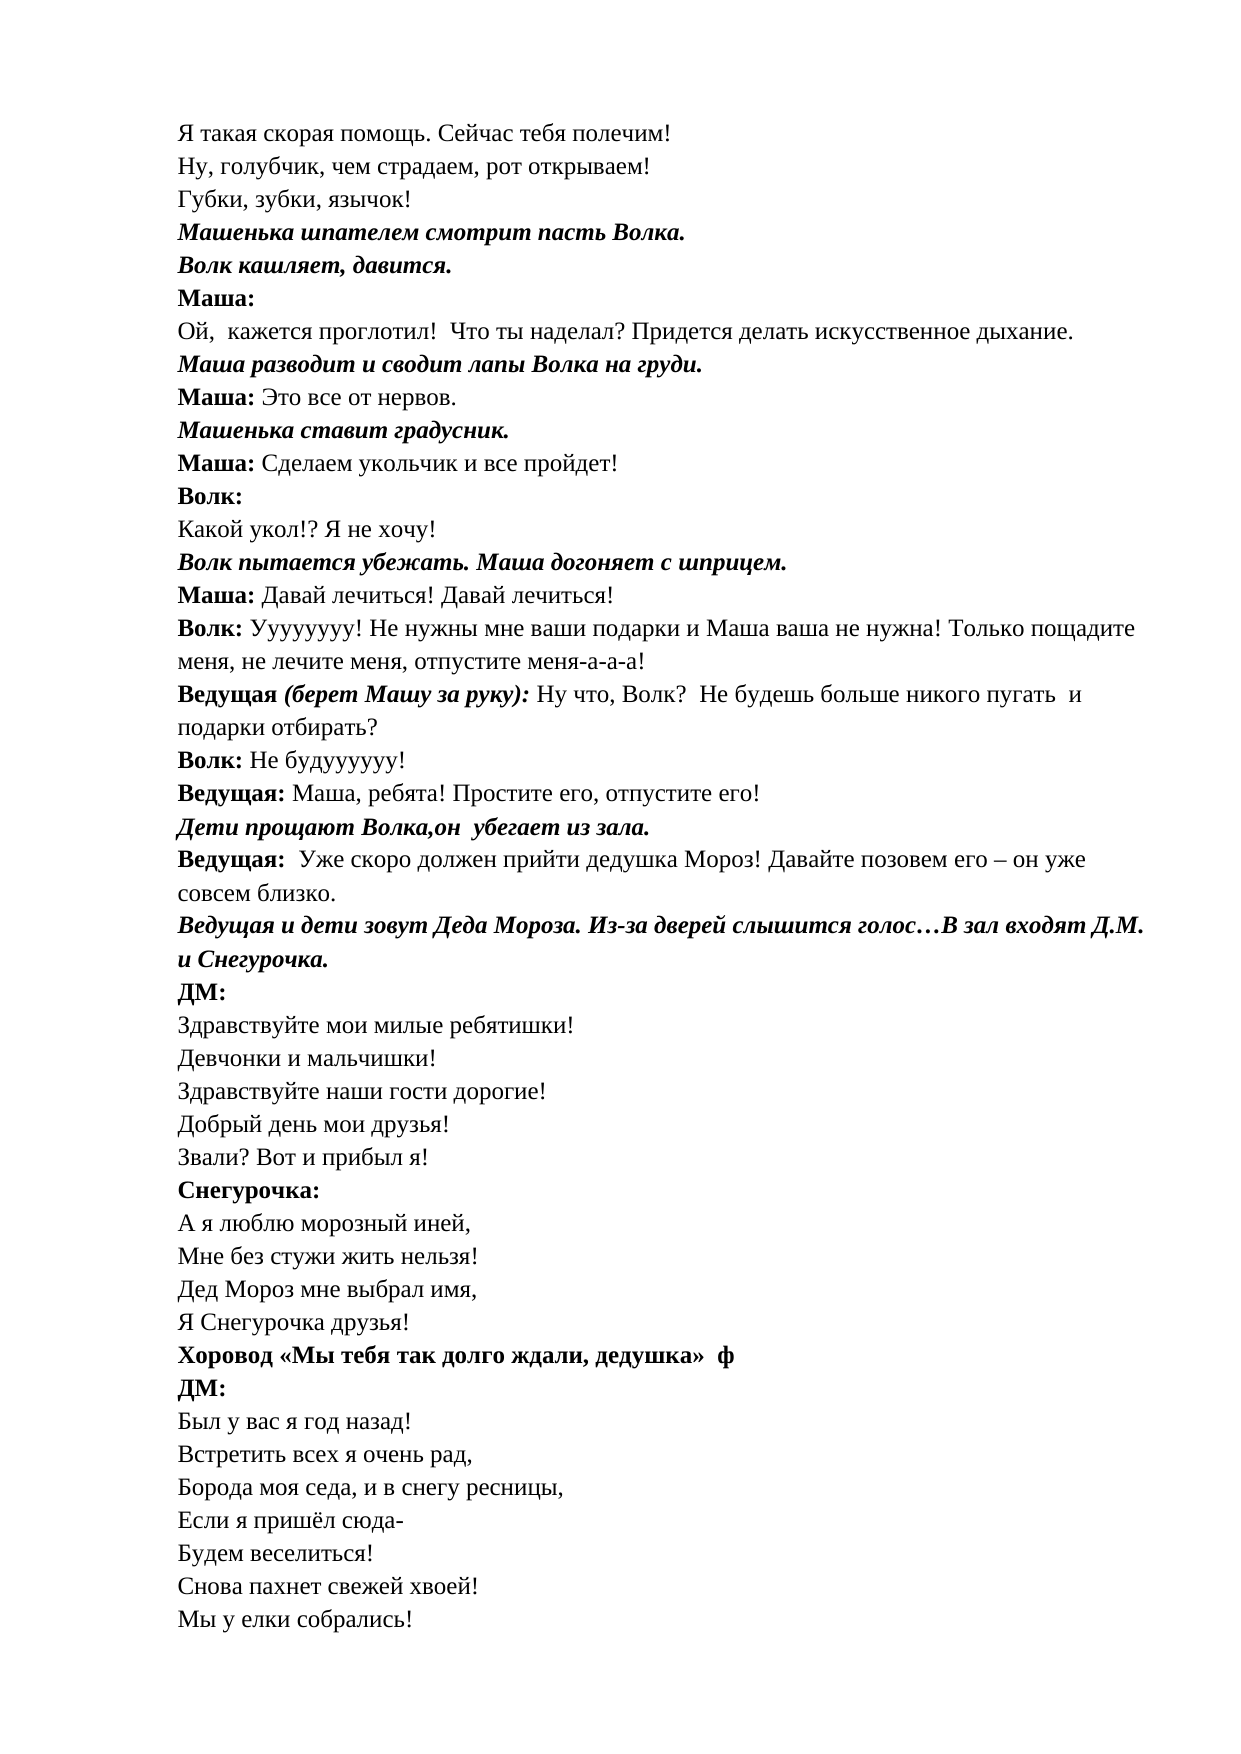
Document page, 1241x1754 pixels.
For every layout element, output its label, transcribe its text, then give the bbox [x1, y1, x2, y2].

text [177, 1571, 1152, 1633]
text Волк: Уууууууу! Не нужны мне ваши подарки и Маша ваша не нужна! Только пощадите меня, не лечите меня, отпустите меня-а-а-а! [177, 613, 1152, 675]
text Ведущая (берет Машу за руку): Ну что, Волк? Не будешь больше никого пугать и подарки отбирать? [177, 679, 1152, 741]
text Маша: Сделаем укольчик и все пройдет! [177, 448, 1152, 477]
text Ведущая: Уже скоро должен прийти дедушка Мороз! Давайте позовем его – он уже совсем близко. [177, 844, 1152, 906]
text Волк пытается убежать. Маша догоняет с шприцем. [177, 547, 1152, 576]
text Ведущая: Маша, ребята! Простите его, отпустите его! [177, 778, 1152, 807]
text Маша: [177, 283, 1152, 312]
text ДМ: Был у вас я год назад! Встретить всех я очень рад, Борода моя седа, и в снегу ресницы, Если я пришёл сюда- Будем веселиться! [177, 1373, 1152, 1567]
text Дети прощают Волка,он убегает из зала. [177, 812, 1152, 840]
text Губки, зубки, язычок! [177, 184, 1152, 213]
text Волк кашляет, давится. [177, 250, 1152, 279]
text Машенька ставит градусник. [177, 415, 1152, 444]
text Какой укол!? Я не хочу! [177, 514, 1152, 543]
text Машенька шпателем смотрит пасть Волка. [177, 217, 1152, 246]
text Волк: [177, 481, 1152, 510]
text Волк: Не будуууууу! [177, 746, 1152, 774]
text Ведущая и дети зовут Деда Мороза. Из-за дверей слышится голос…В зал входят Д.М. и Снегурочка. [177, 911, 1152, 972]
text Маша разводит и сводит лапы Волка на груди. [177, 349, 1152, 378]
text ДМ: Здравствуйте мои милые ребятишки! Девчонки и мальчишки! Здравствуйте наши гости дорогие! Добрый день мои друзья! Звали? Вот и прибыл я! Снегурочка: А я люблю морозный иней, Мне без стужи жить нельзя! Дед Мороз мне выбрал имя, Я Снегурочка друзья! Хоровод «Мы тебя так долго ждали, дедушка» ф [177, 977, 1152, 1369]
text Ну, голубчик, чем страдаем, рот открываем! [177, 151, 1152, 180]
text Я такая скорая помощь. Сейчас тебя полечим! [177, 118, 1152, 147]
text Ой, кажется проглотил! Что ты наделал? Придется делать искусственное дыхание. [177, 316, 1152, 345]
text Маша: Это все от нервов. [177, 382, 1152, 411]
text Маша: Давай лечиться! Давай лечиться! [177, 580, 1152, 609]
